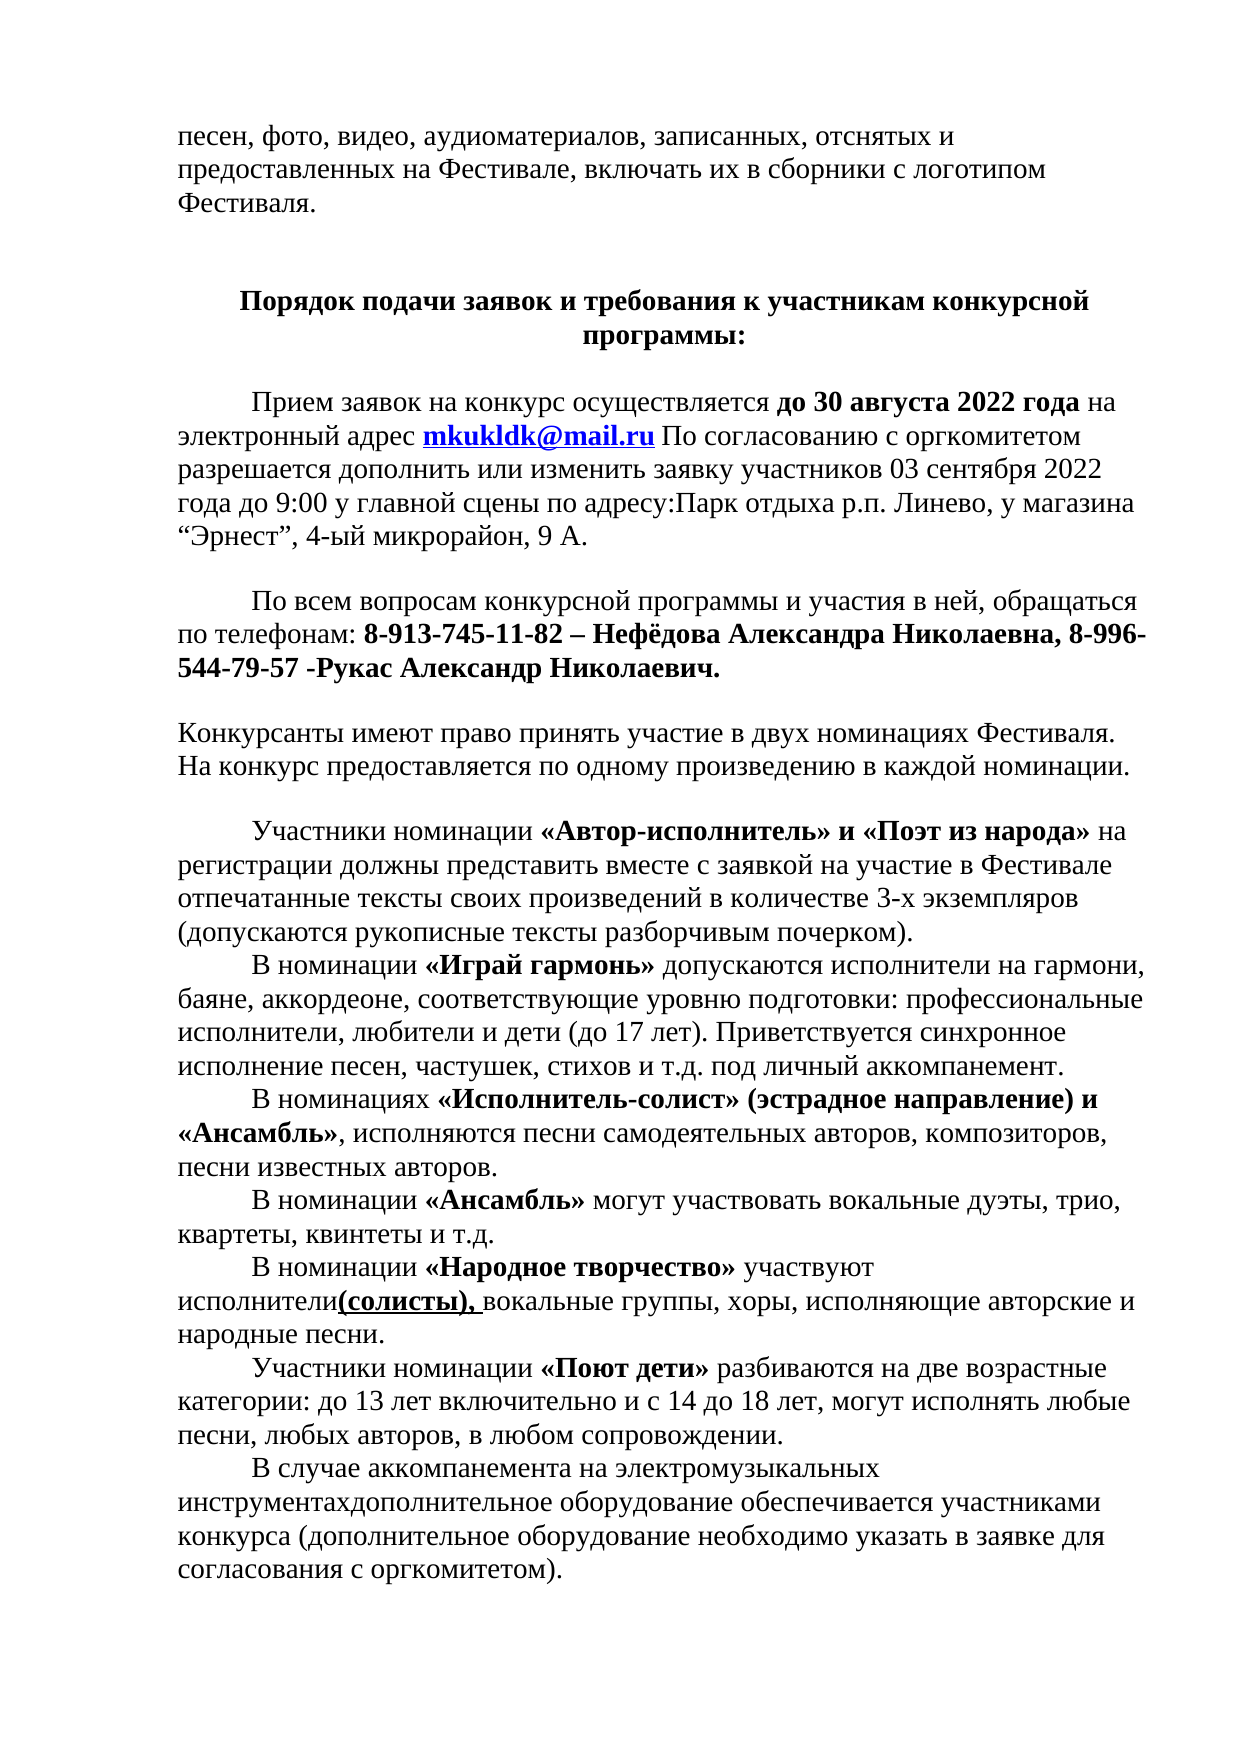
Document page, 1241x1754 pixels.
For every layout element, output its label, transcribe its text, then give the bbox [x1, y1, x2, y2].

text В случае аккомпанемента на электромузыкальных инструментахдополнительное оборудование обеспечивается участниками конкурса (дополнительное оборудование необходимо указать в заявке для согласования с оргкомитетом). [177, 1451, 1152, 1585]
text По всем вопросам конкурсной программы и участия в ней, обращаться по телефонам: 8-913-745-11-82 – Нефёдова Александра Николаевна, 8-996-544-79-57 -Рукас Александр Николаевич. [177, 583, 1152, 684]
text В номинации «Ансамбль» могут участвовать вокальные дуэты, трио, квартеты, квинтеты и т.д. [177, 1182, 1152, 1249]
text В номинации «Народное творчество» участвуют исполнители(солисты), вокальные группы, хоры, исполняющие авторские и народные песни. [177, 1249, 1152, 1350]
text Прием заявок на конкурс осуществляется до 30 августа 2022 года на электронный адрес mkukldk@mail.ru По согласованию с оргкомитетом разрешается дополнить или изменить заявку участников 03 сентября 2022 года до 9:00 у главной сцены по адресу:Парк отдыха р.п. Линево, у магазина “Эрнест”, 4-ый микрорайон, 9 А. [177, 384, 1152, 552]
text В номинациях «Исполнитель-солист» (эстрадное направление) и «Ансамбль», исполняются песни самодеятельных авторов, композиторов, песни известных авторов. [177, 1082, 1152, 1182]
text В номинации «Играй гармонь» допускаются исполнители на гармони, баяне, аккордеоне, соответствующие уровню подготовки: профессиональные исполнители, любители и дети (до 17 лет). Приветствуется синхронное исполнение песен, частушек, стихов и т.д. под личный аккомпанемент. [177, 947, 1152, 1082]
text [177, 118, 1152, 219]
text Участники номинации «Поют дети» разбиваются на две возрастные категории: до 13 лет включительно и с 14 до 18 лет, могут исполнять любые песни, любых авторов, в любом сопровождении. [177, 1350, 1152, 1451]
text Конкурсанты имеют право принять участие в двух номинациях Фестиваля. На конкурс предоставляется по одному произведению в каждой номинации. [177, 715, 1152, 782]
text Порядок подачи заявок и требования к участникам конкурсной программы: [177, 283, 1152, 351]
text Участники номинации «Автор-исполнитель» и «Поэт из народа» на регистрации должны представить вместе с заявкой на участие в Фестивале отпечатанные тексты своих произведений в количестве 3-х экземпляров (допускаются рукописные тексты разборчивым почерком). [177, 813, 1152, 947]
